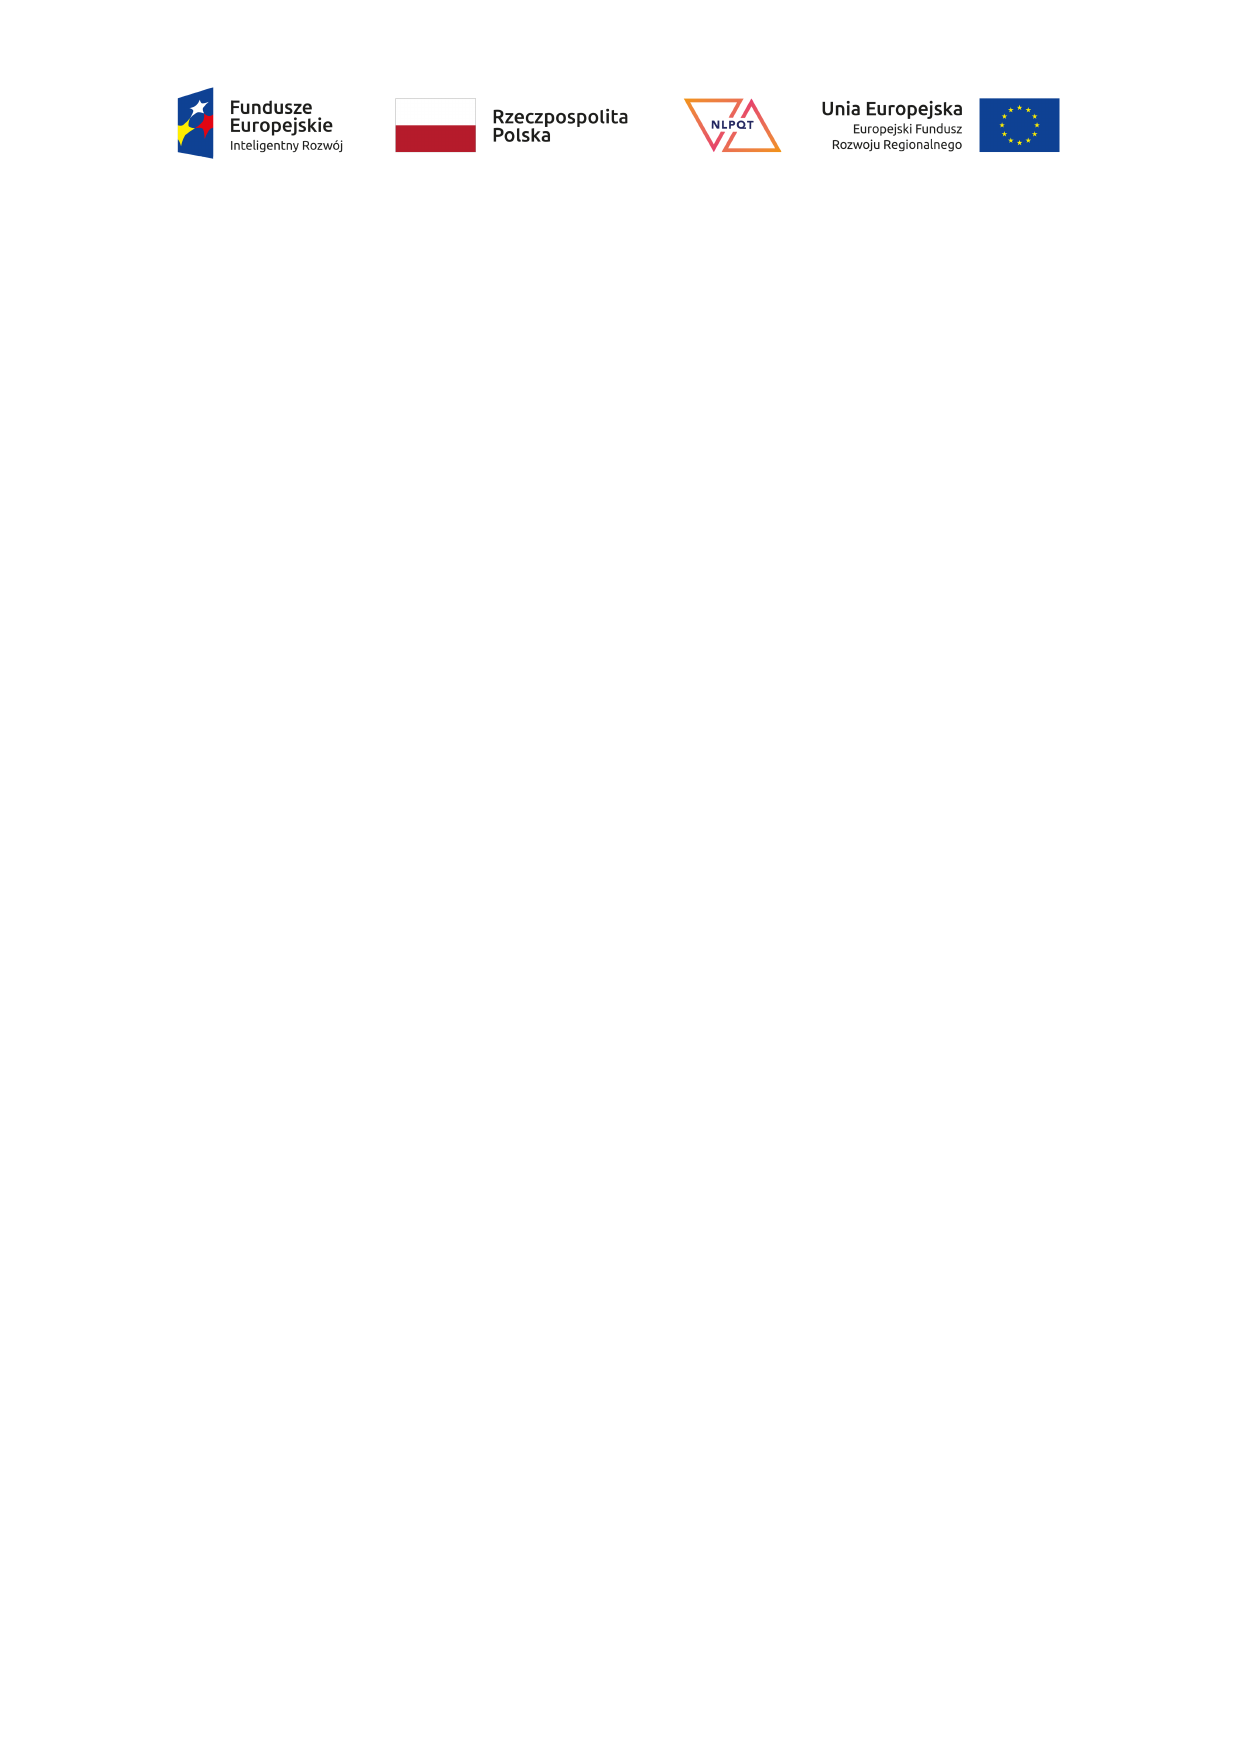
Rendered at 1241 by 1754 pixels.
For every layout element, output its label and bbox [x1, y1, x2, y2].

picture [147, 73, 1093, 176]
